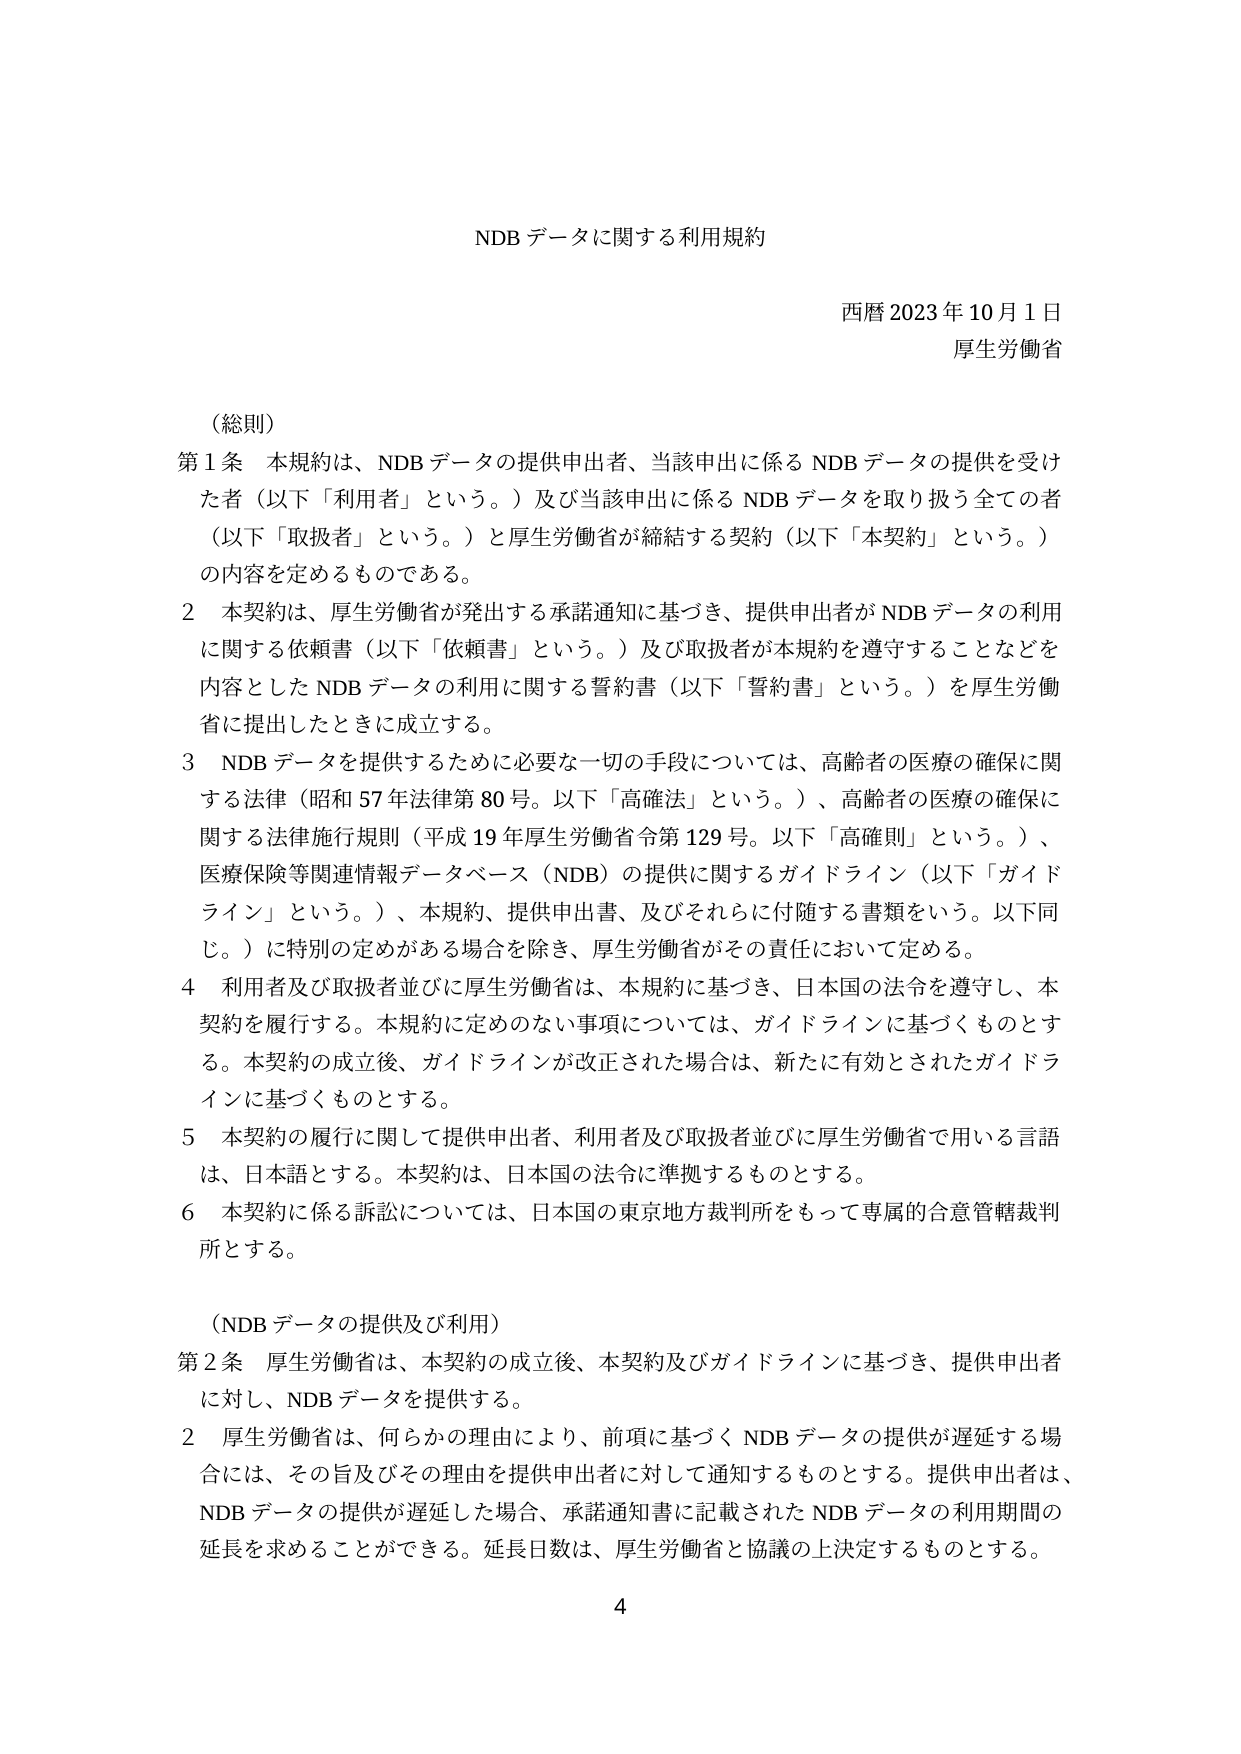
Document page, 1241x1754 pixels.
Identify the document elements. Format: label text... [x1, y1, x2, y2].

text ２ 本契約は、厚生労働省が発出する承諾通知に基づき、提供申出者がNDBデータの利用に関する依頼書（以下「依頼書」という。）及び取扱者が本規約を遵守することなどを内容としたNDBデータの利用に関する誓約書（以下「誓約書」という。）を厚生労働省に提出したときに成立する。 [177, 592, 1063, 742]
text （総則） [177, 404, 1063, 442]
text 第１条 本規約は、NDBデータの提供申出者、当該申出に係るNDBデータの提供を受けた者（以下「利用者」という。）及び当該申出に係るNDBデータを取り扱う全ての者（以下「取扱者」という。）と厚生労働省が締結する契約（以下「本契約」という。）の内容を定めるものである。 [177, 442, 1063, 592]
text ４ 利用者及び取扱者並びに厚生労働省は、本規約に基づき、日本国の法令を遵守し、本契約を履行する。本規約に定めのない事項については、ガイドラインに基づくものとする。本契約の成立後、ガイドラインが改正された場合は、新たに有効とされたガイドラインに基づくものとする。 [177, 967, 1063, 1117]
text ３ NDBデータを提供するために必要な一切の手段については、高齢者の医療の確保に関する法律（昭和57年法律第80号。以下「高確法」という。）、高齢者の医療の確保に関する法律施行規則（平成19年厚生労働省令第129号。以下「高確則」という。）、医療保険等関連情報データベース（NDB）の提供に関するガイドライン（以下「ガイドライン」という。）、本規約、提供申出書、及びそれらに付随する書類をいう。以下同じ。）に特別の定めがある場合を除き、厚生労働省がその責任において定める。 [177, 742, 1063, 967]
text 西暦2023年10月１日 [177, 292, 1063, 329]
text ５ 本契約の履行に関して提供申出者、利用者及び取扱者並びに厚生労働省で用いる言語は、日本語とする。本契約は、日本国の法令に準拠するものとする。 [177, 1117, 1063, 1192]
text 第２条 厚生労働省は、本契約の成立後、本契約及びガイドラインに基づき、提供申出者に対し、NDBデータを提供する。 [177, 1342, 1063, 1417]
text （NDBデータの提供及び利用） [177, 1304, 1063, 1342]
text 厚生労働省 [177, 329, 1063, 367]
text NDBデータに関する利用規約 [177, 217, 1063, 254]
text ２ 厚生労働省は、何らかの理由により、前項に基づくNDBデータの提供が遅延する場合には、その旨及びその理由を提供申出者に対して通知するものとする。提供申出者は、NDBデータの提供が遅延した場合、承諾通知書に記載されたNDBデータの利用期間の延長を求めることができる。延長日数は、厚生労働省と協議の上決定するものとする。 [177, 1417, 1063, 1567]
text ６ 本契約に係る訴訟については、日本国の東京地方裁判所をもって専属的合意管轄裁判所とする。 [177, 1192, 1063, 1267]
